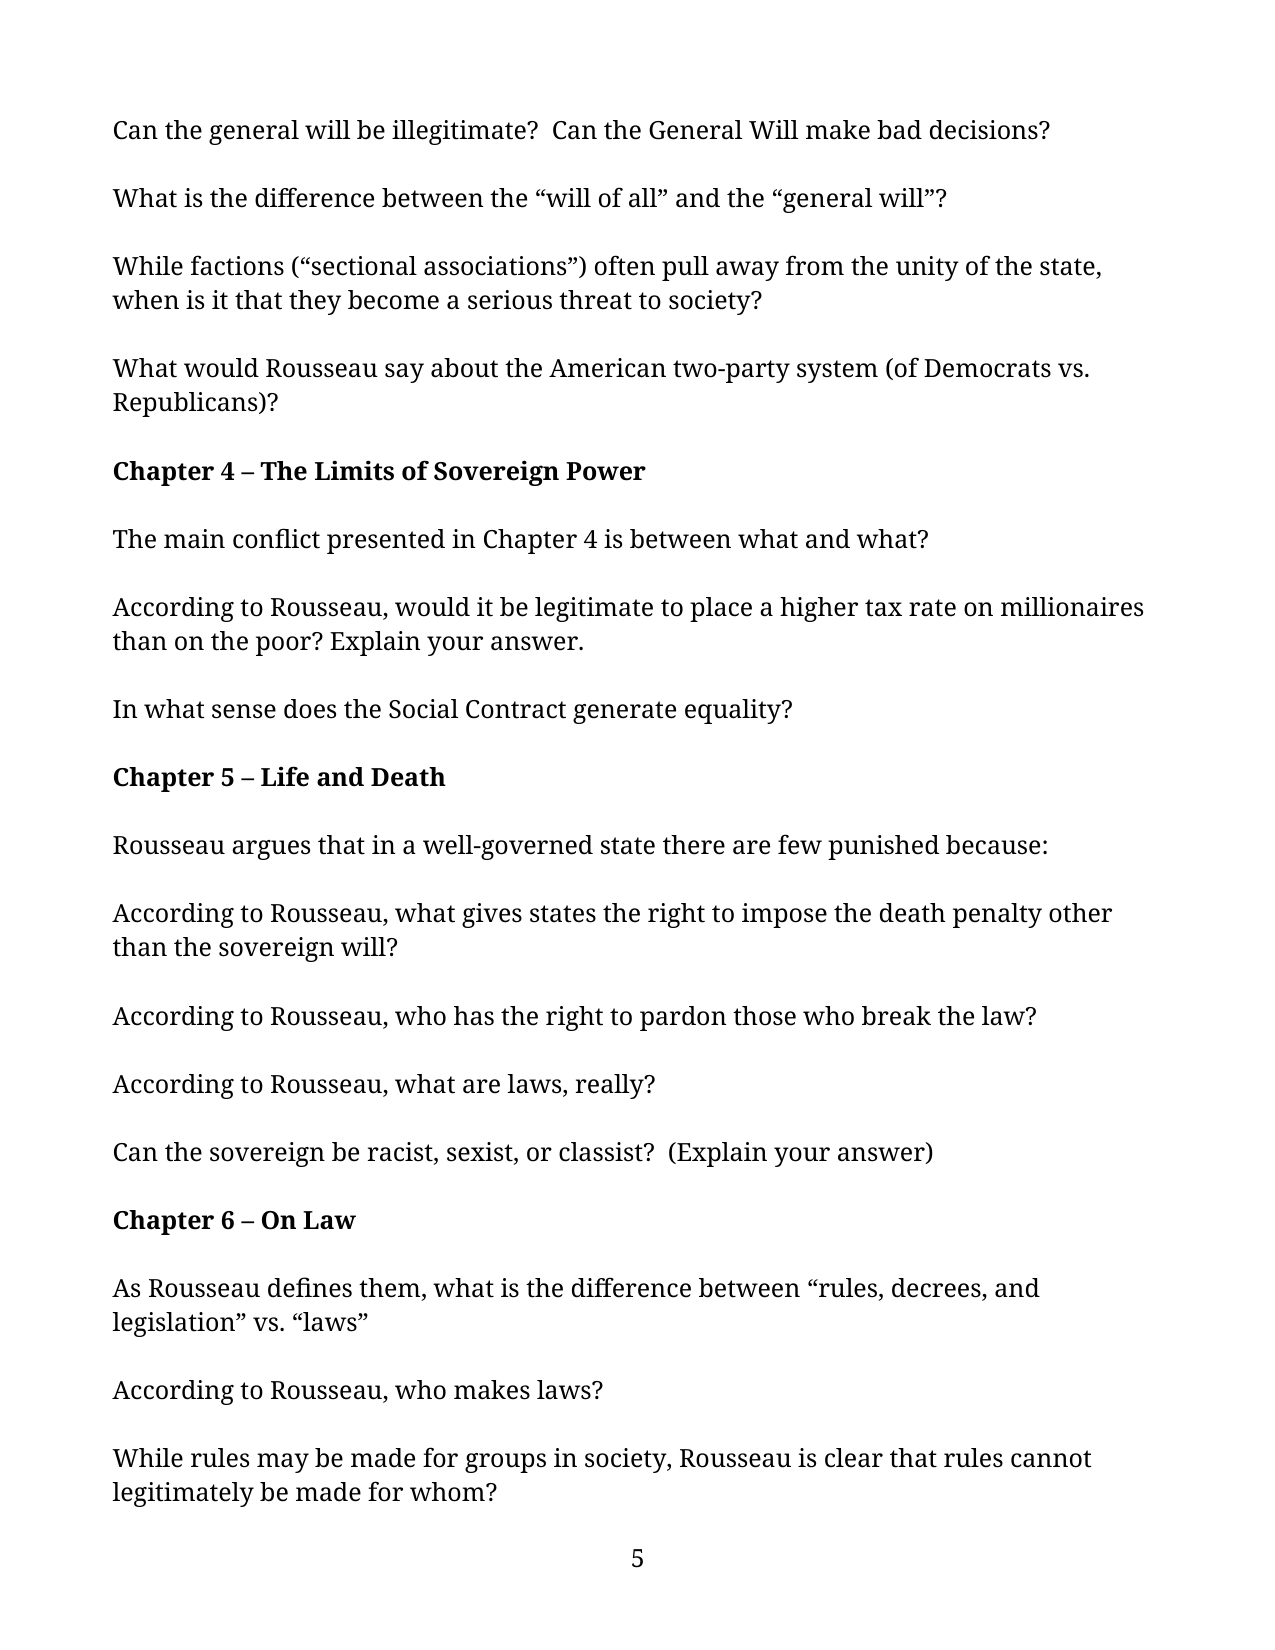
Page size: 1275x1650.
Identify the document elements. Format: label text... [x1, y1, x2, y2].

text As Rousseau defines them, what is the difference between “rules, decrees, and legislation” vs. “laws” [112, 1271, 1162, 1339]
text According to Rousseau, who makes laws? [112, 1373, 1162, 1407]
text In what sense does the Social Contract generate equality? [112, 692, 1162, 726]
text According to Rousseau, would it be legitimate to place a higher tax rate on millionaires than on the poor? Explain your answer. [112, 589, 1162, 657]
text Chapter 6 – On Law [112, 1202, 1162, 1237]
text Can the general will be illegitimate? Can the General Will make bad decisions? [112, 112, 1162, 147]
text Chapter 5 – Life and Death [112, 760, 1162, 794]
text While rules may be made for groups in society, Rousseau is clear that rules cannot legitimately be made for whom? [112, 1441, 1162, 1509]
text What would Rousseau say about the American two-party system (of Democrats vs. Republicans)? [112, 351, 1162, 419]
text Chapter 4 – The Limits of Sovereign Power [112, 453, 1162, 487]
text According to Rousseau, who has the right to pardon those who break the law? [112, 998, 1162, 1032]
text Rousseau argues that in a well-governed state there are few punished because: [112, 828, 1162, 862]
text What is the difference between the “will of all” and the “general will”? [112, 181, 1162, 215]
text According to Rousseau, what gives states the right to impose the death penalty other than the sovereign will? [112, 896, 1162, 964]
text The main conflict presented in Chapter 4 is between what and what? [112, 521, 1162, 555]
text Can the sovereign be racist, sexist, or classist? (Explain your answer) [112, 1134, 1162, 1168]
text According to Rousseau, what are laws, really? [112, 1066, 1162, 1100]
text While factions (“sectional associations”) often pull away from the unity of the state, when is it that they become a serious threat to society? [112, 249, 1162, 317]
